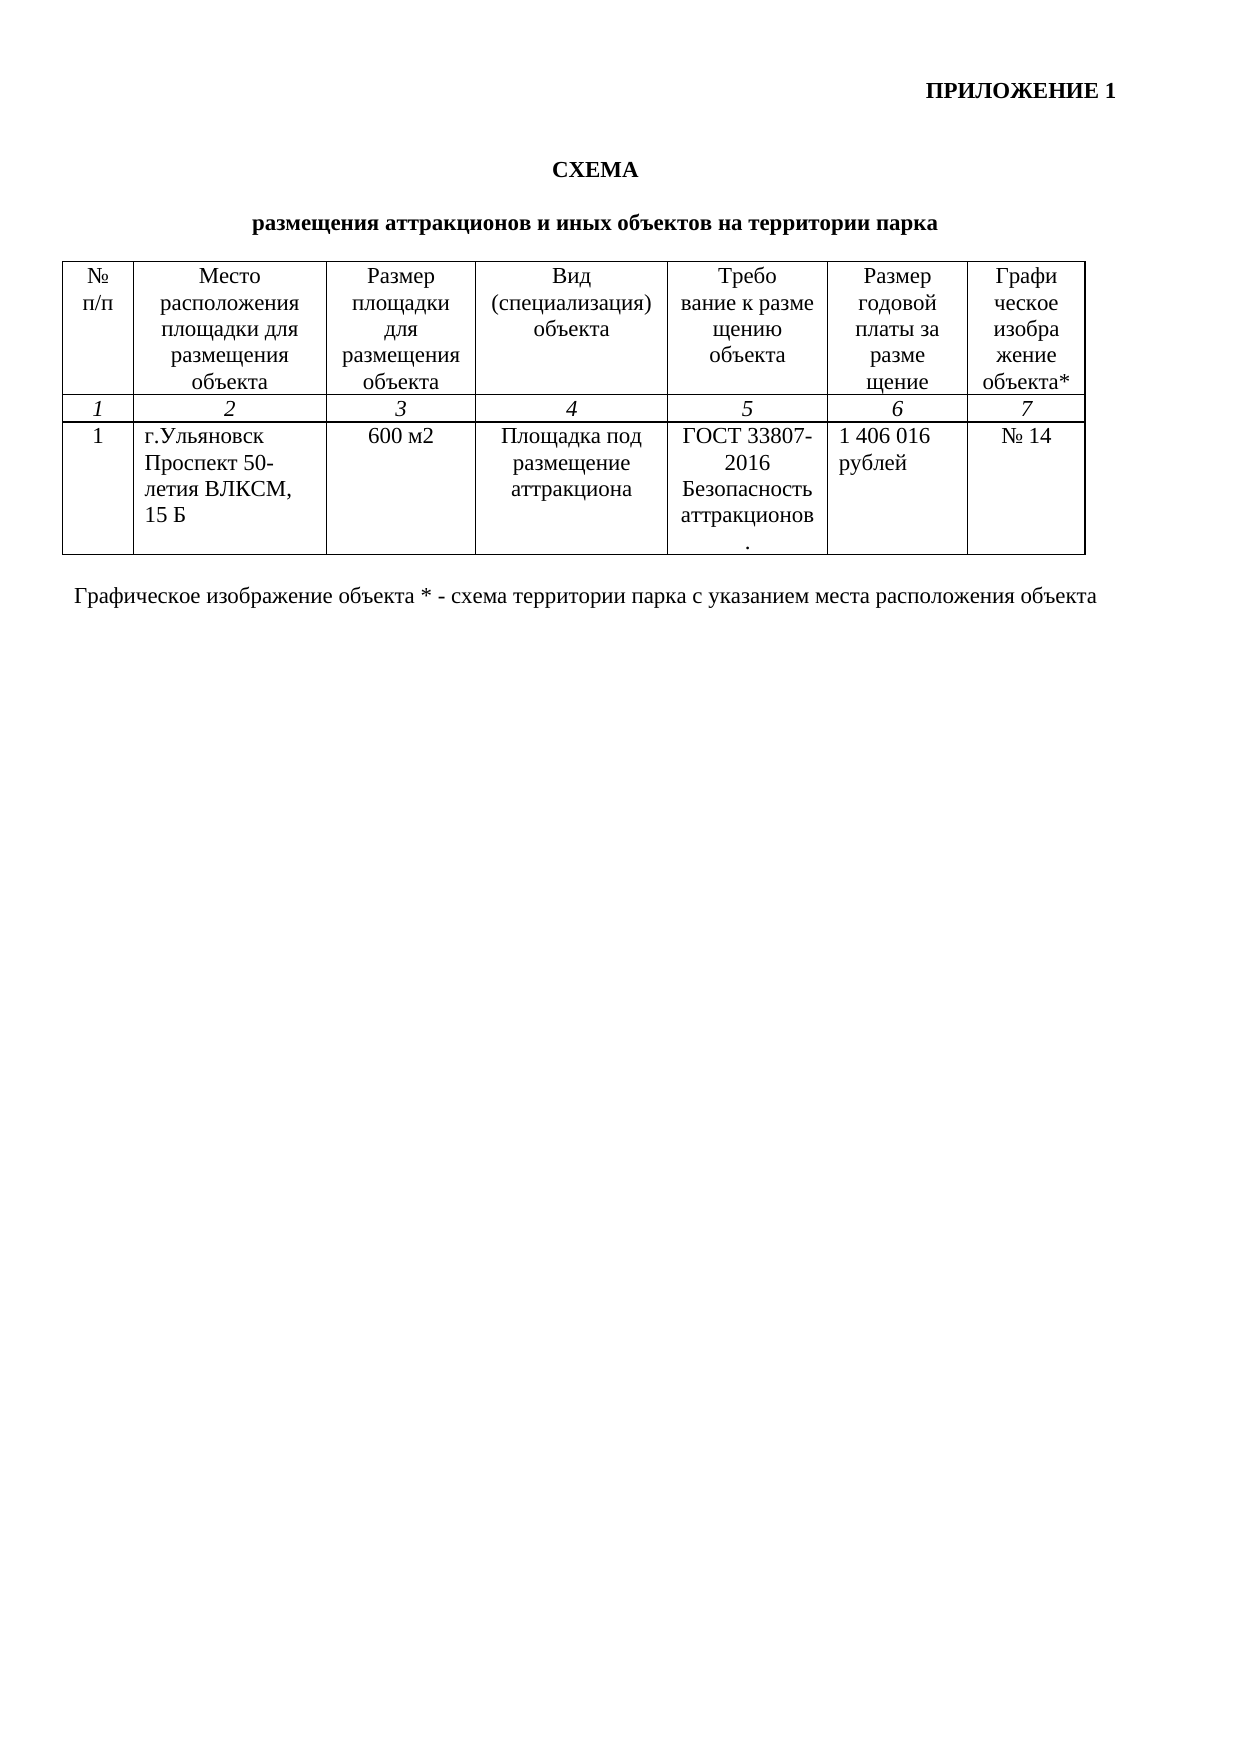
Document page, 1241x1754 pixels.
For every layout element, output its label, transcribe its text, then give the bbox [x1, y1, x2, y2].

table_cell 7 [968, 395, 1084, 421]
table_header Размер годовой платы за разме щение [828, 262, 967, 394]
table_cell 4 [476, 395, 667, 421]
table_cell ГОСТ 33807-2016 Безопасность аттракционов. [668, 423, 827, 554]
table_cell 6 [828, 395, 967, 421]
table_cell 1 [63, 395, 133, 421]
table_header Требо вание к разме щению объекта [668, 262, 827, 394]
table_cell 600 м2 [327, 423, 475, 554]
table_cell Площадка под размещение аттракциона [476, 423, 667, 554]
table_header Размер площадки для размещения объекта [327, 262, 475, 394]
table_cell 5 [668, 395, 827, 421]
table_cell г.Ульяновск Проспект 50-летия ВЛКСМ, 15 Б [134, 423, 326, 554]
text ПРИЛОЖЕНИЕ 1 [74, 77, 1116, 103]
table_cell 3 [327, 395, 475, 421]
table_header Графи ческое изобра жение объекта* [968, 262, 1084, 394]
table_cell 1 [63, 423, 133, 554]
table_cell 1 406 016 рублей [828, 423, 967, 554]
text СХЕМА [74, 156, 1116, 182]
text Графическое изображение объекта * - схема территории парка с указанием места расположения объекта [74, 582, 1116, 608]
table_cell № 14 [968, 423, 1084, 554]
table_cell 2 [134, 395, 326, 421]
table_header Место расположения площадки для размещения объекта [134, 262, 326, 394]
table_header № п/п [63, 262, 133, 394]
table_header Вид (специализация) объекта [476, 262, 667, 394]
text размещения аттракционов и иных объектов на территории парка [74, 208, 1116, 235]
